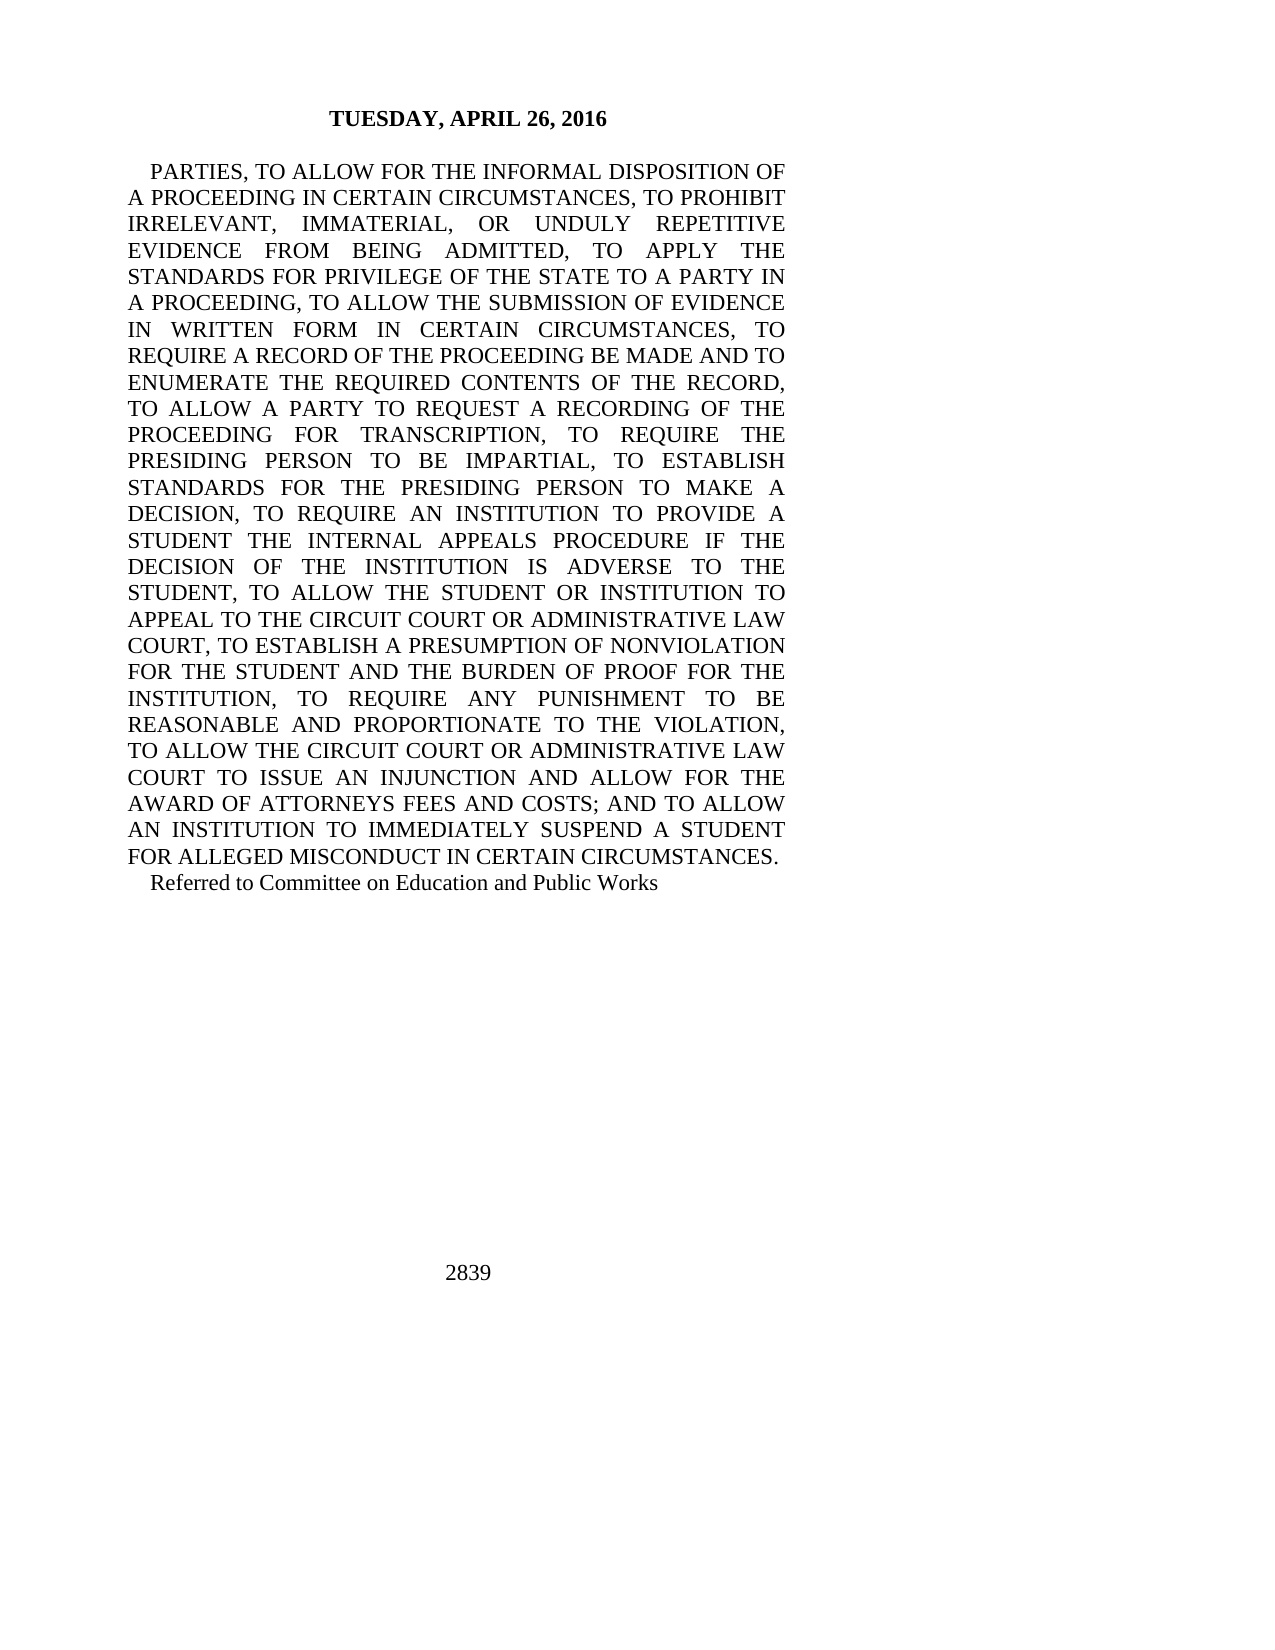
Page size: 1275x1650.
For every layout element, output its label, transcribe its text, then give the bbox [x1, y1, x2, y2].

text Referred to Committee on Education and Public Works [127, 869, 786, 896]
text PARTIES, TO ALLOW FOR THE INFORMAL DISPOSITION OF A PROCEEDING IN CERTAIN CIRCUMSTANCES, TO PROHIBIT IRRELEVANT, IMMATERIAL, OR UNDULY REPETITIVE EVIDENCE FROM BEING ADMITTED, TO APPLY THE STANDARDS FOR PRIVILEGE OF THE STATE TO A PARTY IN A PROCEEDING, TO ALLOW THE SUBMISSION OF EVIDENCE IN WRITTEN FORM IN CERTAIN CIRCUMSTANCES, TO REQUIRE A RECORD OF THE PROCEEDING BE MADE AND TO ENUMERATE THE REQUIRED CONTENTS OF THE RECORD, TO ALLOW A PARTY TO REQUEST A RECORDING OF THE PROCEEDING FOR TRANSCRIPTION, TO REQUIRE THE PRESIDING PERSON TO BE IMPARTIAL, TO ESTABLISH STANDARDS FOR THE PRESIDING PERSON TO MAKE A DECISION, TO REQUIRE AN INSTITUTION TO PROVIDE A STUDENT THE INTERNAL APPEALS PROCEDURE IF THE DECISION OF THE INSTITUTION IS ADVERSE TO THE STUDENT, TO ALLOW THE STUDENT OR INSTITUTION TO APPEAL TO THE CIRCUIT COURT OR ADMINISTRATIVE LAW COURT, TO ESTABLISH A PRESUMPTION OF NONVIOLATION FOR THE STUDENT AND THE BURDEN OF PROOF FOR THE INSTITUTION, TO REQUIRE ANY PUNISHMENT TO BE REASONABLE AND PROPORTIONATE TO THE VIOLATION, TO ALLOW THE CIRCUIT COURT OR ADMINISTRATIVE LAW COURT TO ISSUE AN INJUNCTION AND ALLOW FOR THE AWARD OF ATTORNEYS FEES AND COSTS; AND TO ALLOW AN INSTITUTION TO IMMEDIATELY SUSPEND A STUDENT FOR ALLEGED MISCONDUCT IN CERTAIN CIRCUMSTANCES. [127, 158, 786, 869]
